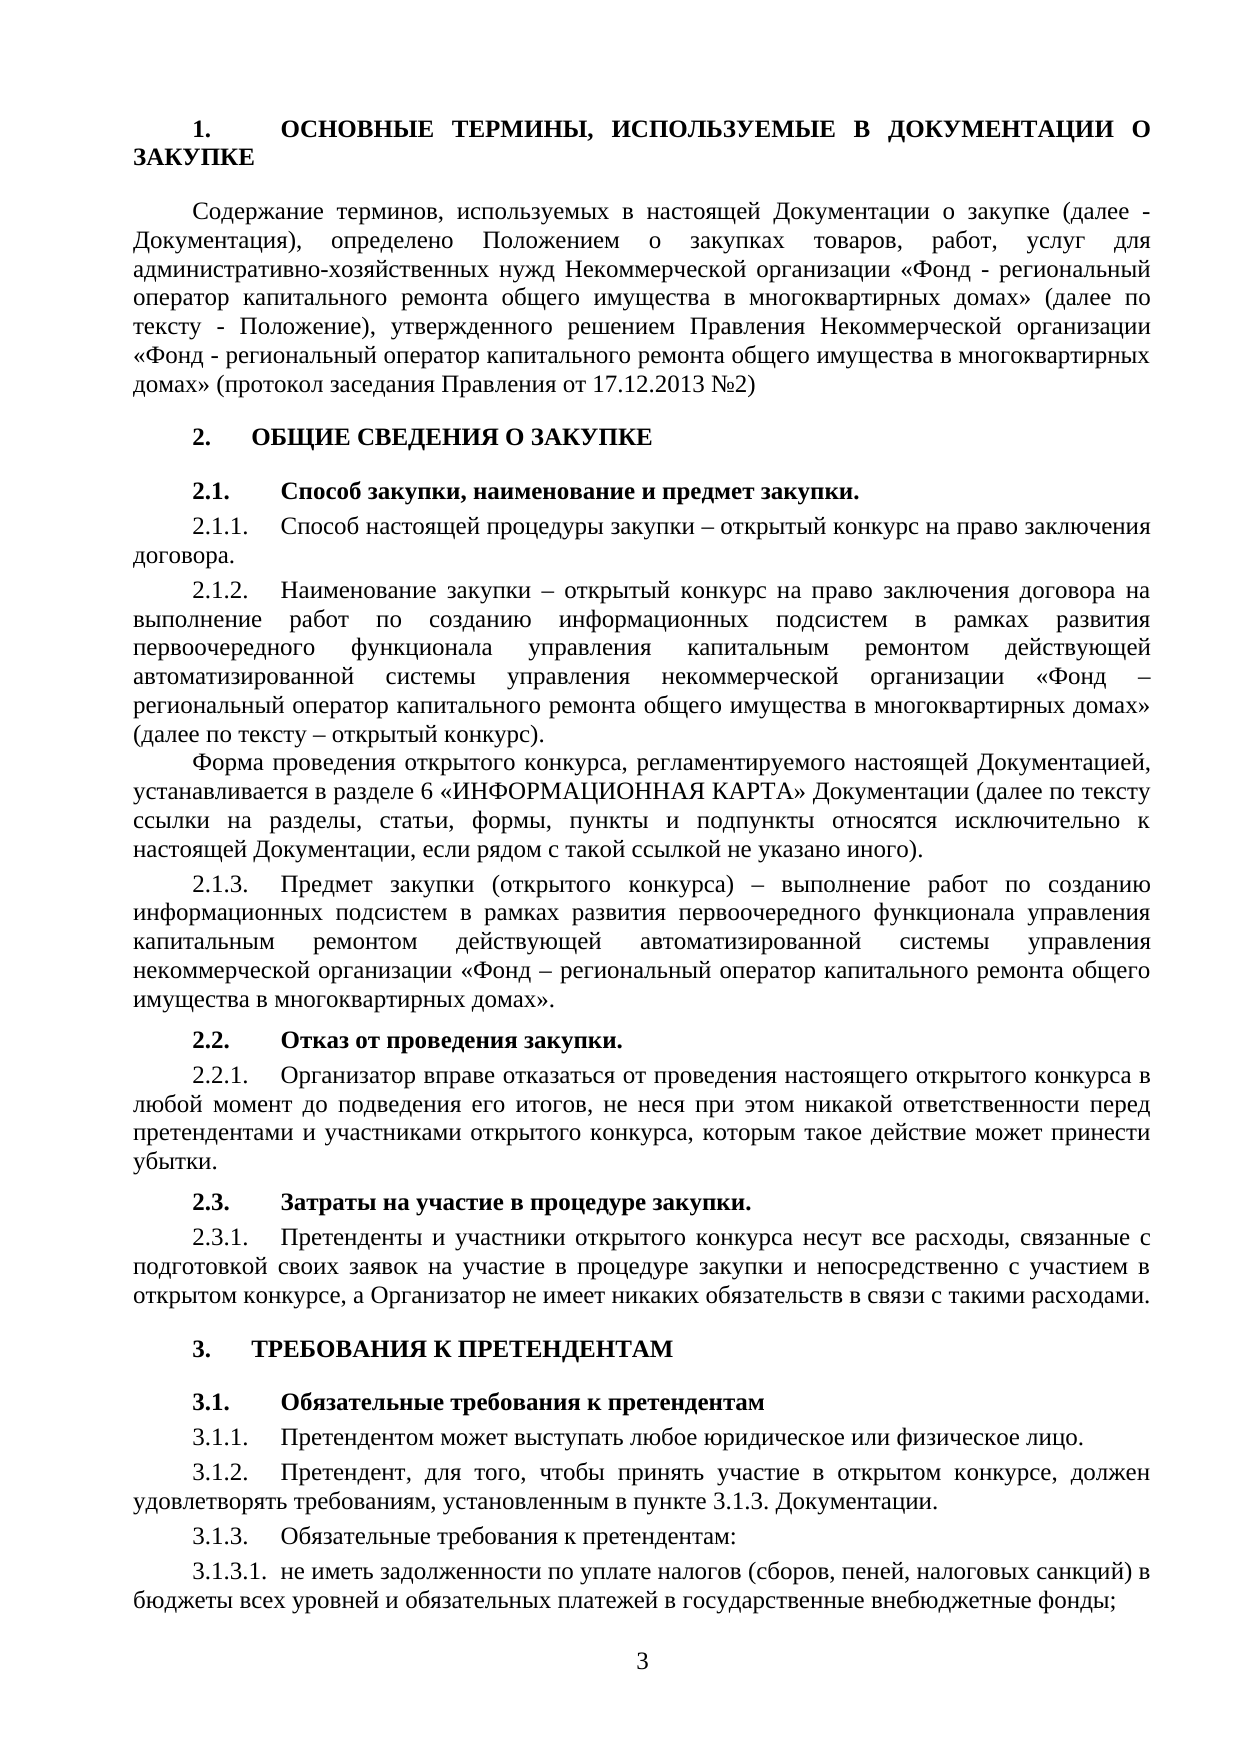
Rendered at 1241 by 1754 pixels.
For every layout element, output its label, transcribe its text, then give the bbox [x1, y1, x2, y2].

text Содержание терминов, используемых в настоящей Документации о закупке (далее - Документация), определено Положением о закупках товаров, работ, услуг для административно-хозяйственных нужд Некоммерческой организации «Фонд - региональный оператор капитального ремонта общего имущества в многоквартирных домах» (далее по тексту - Положение), утвержденного решением Правления Некоммерческой организации «Фонд - региональный оператор капитального ремонта общего имущества в многоквартирных домах» (протокол заседания Правления от 17.12.2013 №2) [133, 196, 1152, 397]
list не иметь задолженности по уплате налогов (сборов, пеней, налоговых санкций) в бюджеты всех уровней и обязательных платежей в государственные внебюджетные фонды; [133, 1556, 1152, 1614]
list Способ настоящей процедуры закупки – открытый конкурс на право заключения договора. [133, 511, 1152, 569]
subtitle Отказ от проведения закупки. [133, 1025, 1152, 1054]
list Предмет закупки (открытого конкурса) – выполнение работ по созданию информационных подсистем в рамках развития первоочередного функционала управления капитальным ремонтом действующей автоматизированной системы управления некоммерческой организации «Фонд – региональный оператор капитального ремонта общего имущества в многоквартирных домах». [133, 869, 1152, 1012]
list Претендент, для того, чтобы принять участие в открытом конкурсе, должен удовлетворять требованиям, установленным в пункте 3.1.3. Документации. [133, 1457, 1152, 1515]
list Претенденты и участники открытого конкурса несут все расходы, связанные с подготовкой своих заявок на участие в процедуре закупки и непосредственно с участием в открытом конкурсе, а Организатор не имеет никаких обязательств в связи с такими расходами. [133, 1222, 1152, 1309]
subtitle Обязательные требования к претендентам [133, 1387, 1152, 1416]
subtitle ОБЩИЕ СВЕДЕНИЯ О ЗАКУПКЕ [133, 422, 1152, 451]
subtitle Способ закупки, наименование и предмет закупки. [133, 476, 1152, 505]
list Форма проведения открытого конкурса, регламентируемого настоящей Документацией, устанавливается в разделе 6 «ИНФОРМАЦИОННАЯ КАРТА» Документации (далее по тексту ссылки на разделы, статьи, формы, пункты и подпункты относятся исключительно к настоящей Документации, если рядом с такой ссылкой не указано иного). [133, 747, 1152, 862]
subtitle Затраты на участие в процедуре закупки. [133, 1187, 1152, 1216]
subtitle ТРЕБОВАНИЯ К ПРЕТЕНДЕНТАМ [133, 1334, 1152, 1362]
list Организатор вправе отказаться от проведения настоящего открытого конкурса в любой момент до подведения его итогов, не неся при этом никакой ответственности перед претендентами и участниками открытого конкурса, которым такое действие может принести убытки. [133, 1060, 1152, 1175]
list Претендентом может выступать любое юридическое или физическое лицо. [133, 1422, 1152, 1451]
subtitle ОСНОВНЫЕ ТЕРМИНЫ, ИСПОЛЬЗУЕМЫЕ В ДОКУМЕНТАЦИИ О ЗАКУПКЕ [133, 114, 1152, 171]
list Наименование закупки – открытый конкурс на право заключения договора на выполнение работ по созданию информационных подсистем в рамках развития первоочередного функционала управления капитальным ремонтом действующей автоматизированной системы управления некоммерческой организации «Фонд – региональный оператор капитального ремонта общего имущества в многоквартирных домах» (далее по тексту – открытый конкурс). [133, 575, 1152, 747]
list Обязательные требования к претендентам: [133, 1521, 1152, 1550]
